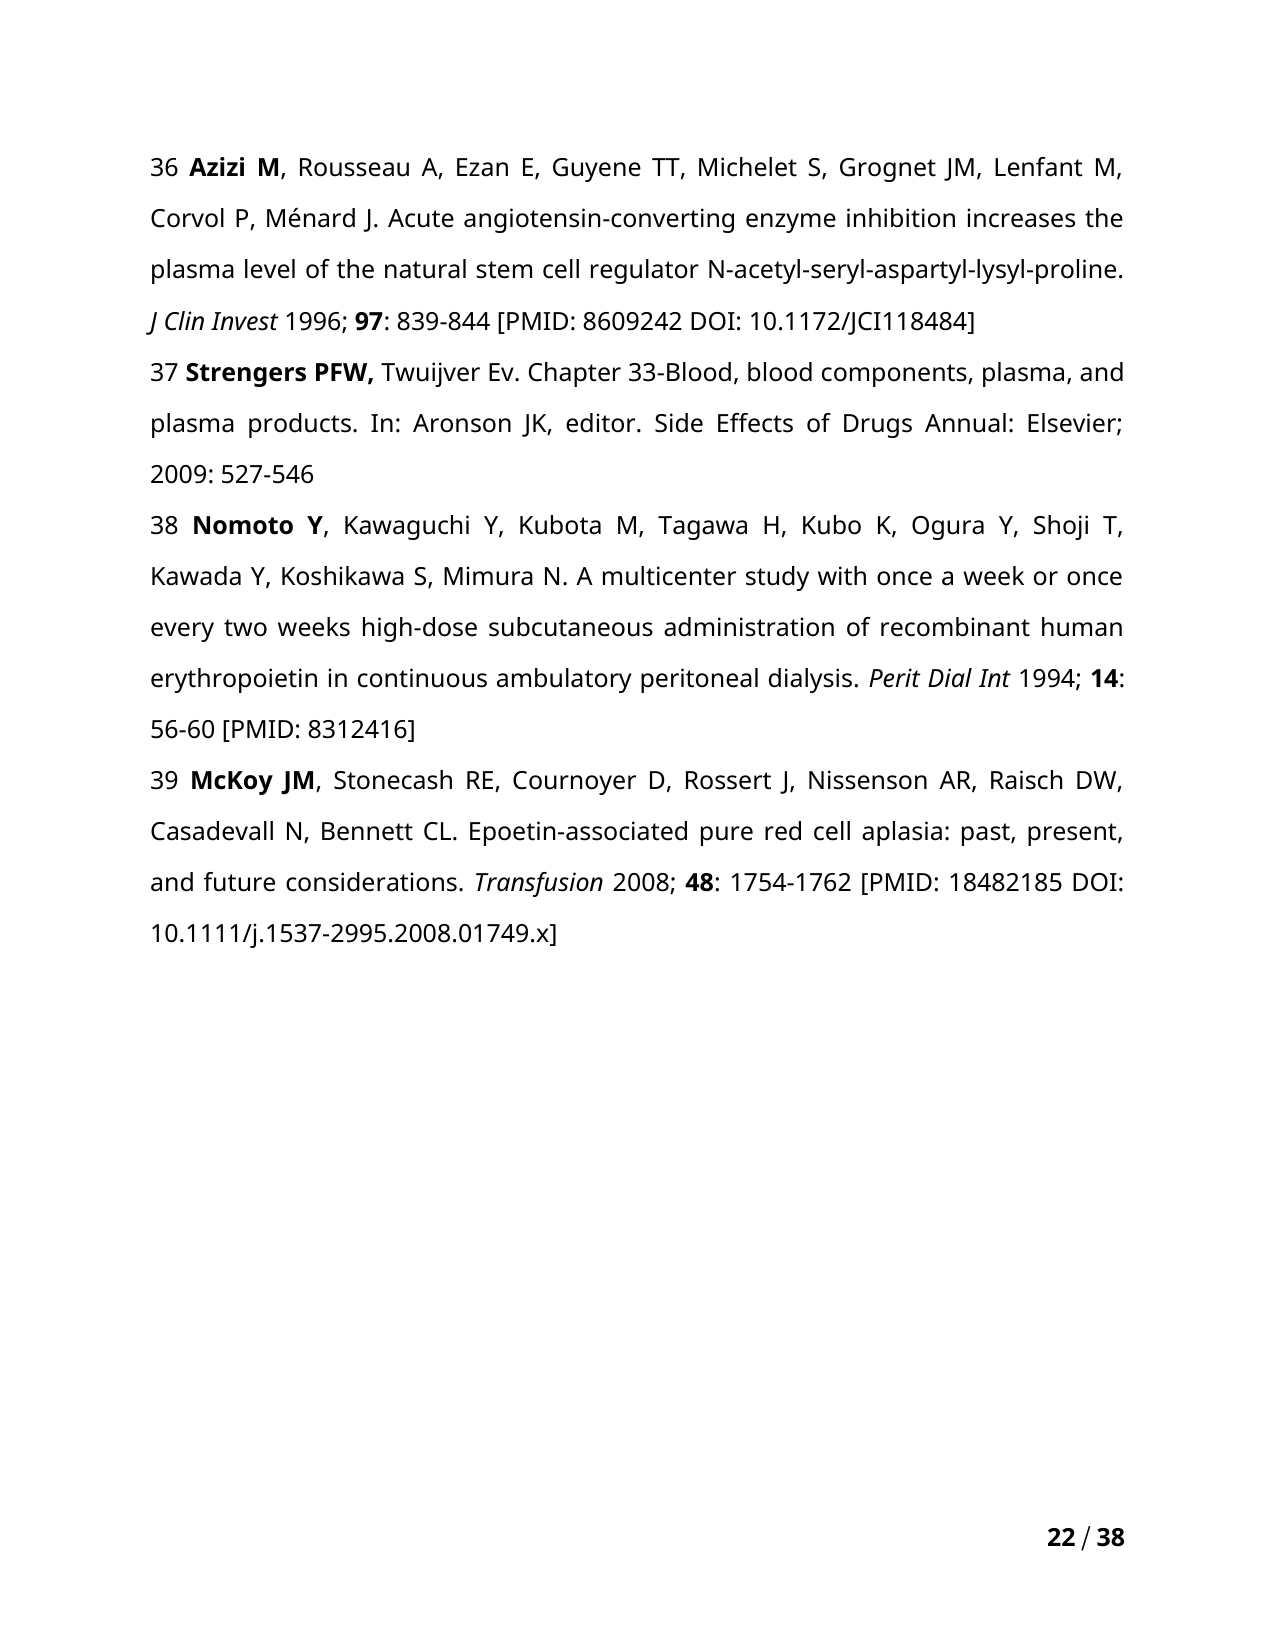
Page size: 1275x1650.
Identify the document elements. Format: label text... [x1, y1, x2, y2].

text 37 Strengers PFW, Twuijver Ev. Chapter 33-Blood, blood components, plasma, and plasma products. In: Aronson JK, editor. Side Effects of Drugs Annual: Elsevier; 2009: 527-546 [150, 354, 1125, 490]
text 38 Nomoto Y, Kawaguchi Y, Kubota M, Tagawa H, Kubo K, Ogura Y, Shoji T, Kawada Y, Koshikawa S, Mimura N. A multicenter study with once a week or once every two weeks high-dose subcutaneous administration of recombinant human erythropoietin in continuous ambulatory peritoneal dialysis. Perit Dial Int 1994; 14: 56-60 [PMID: 8312416] [150, 507, 1125, 746]
text 36 Azizi M, Rousseau A, Ezan E, Guyene TT, Michelet S, Grognet JM, Lenfant M, Corvol P, Ménard J. Acute angiotensin-converting enzyme inhibition increases the plasma level of the natural stem cell regulator N-acetyl-seryl-aspartyl-lysyl-proline. J Clin Invest 1996; 97: 839-844 [PMID: 8609242 DOI: 10.1172/JCI118484] [150, 150, 1125, 337]
text 39 McKoy JM, Stonecash RE, Cournoyer D, Rossert J, Nissenson AR, Raisch DW, Casadevall N, Bennett CL. Epoetin-associated pure red cell aplasia: past, present, and future considerations. Transfusion 2008; 48: 1754-1762 [PMID: 18482185 DOI: 10.1111/j.1537-2995.2008.01749.x] [150, 762, 1125, 950]
